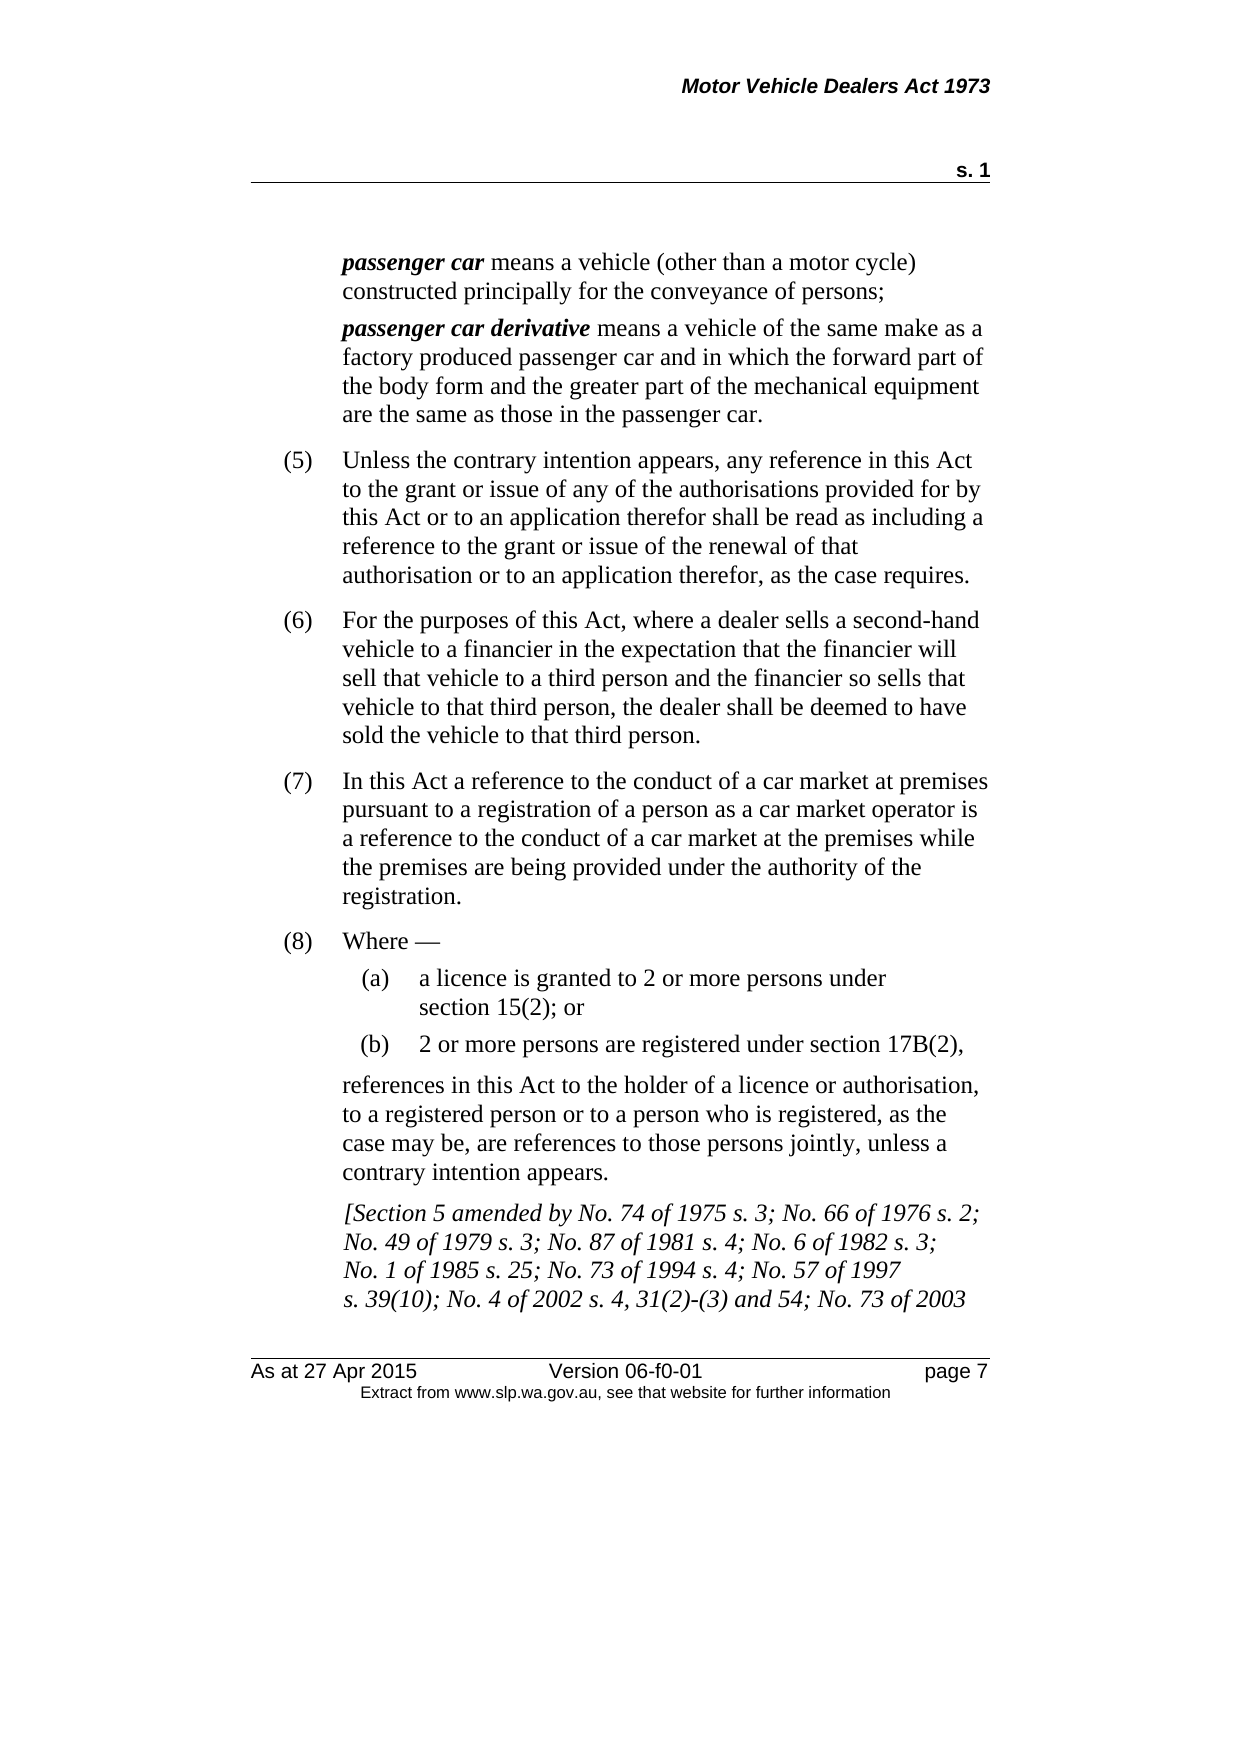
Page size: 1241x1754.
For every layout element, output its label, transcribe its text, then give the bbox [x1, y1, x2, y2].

text (a) a licence is granted to 2 or more persons under section 15(2); or [251, 963, 990, 1021]
text (b) 2 or more persons are registered under section 17B(2), [251, 1029, 990, 1058]
text (7) In this Act a reference to the conduct of a car market at premises pursuant to a registration of a person as a car market operator is a reference to the conduct of a car market at the premises while the premises are being provided under the authority of the registration. [251, 766, 990, 909]
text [251, 1198, 990, 1313]
text passenger car means a vehicle (other than a motor cycle) constructed principally for the conveyance of persons; [251, 247, 990, 305]
text references in this Act to the holder of a licence or authorisation, to a registered person or to a person who is registered, as the case may be, are references to those persons jointly, unless a contrary intention appears. [251, 1070, 990, 1185]
text passenger car derivative means a vehicle of the same make as a factory produced passenger car and in which the forward part of the body form and the greater part of the mechanical equipment are the same as those in the passenger car. [251, 313, 990, 428]
text (6) For the purposes of this Act, where a dealer sells a second-hand vehicle to a financier in the expectation that the financier will sell that vehicle to a third person and the financier so sells that vehicle to that third person, the dealer shall be deemed to have sold the vehicle to that third person. [251, 605, 990, 749]
text (5) Unless the contrary intention appears, any reference in this Act to the grant or issue of any of the authorisations provided for by this Act or to an application therefor shall be read as including a reference to the grant or issue of the renewal of that authorisation or to an application therefor, as the case requires. [251, 445, 990, 589]
text (8) Where — [251, 926, 990, 955]
